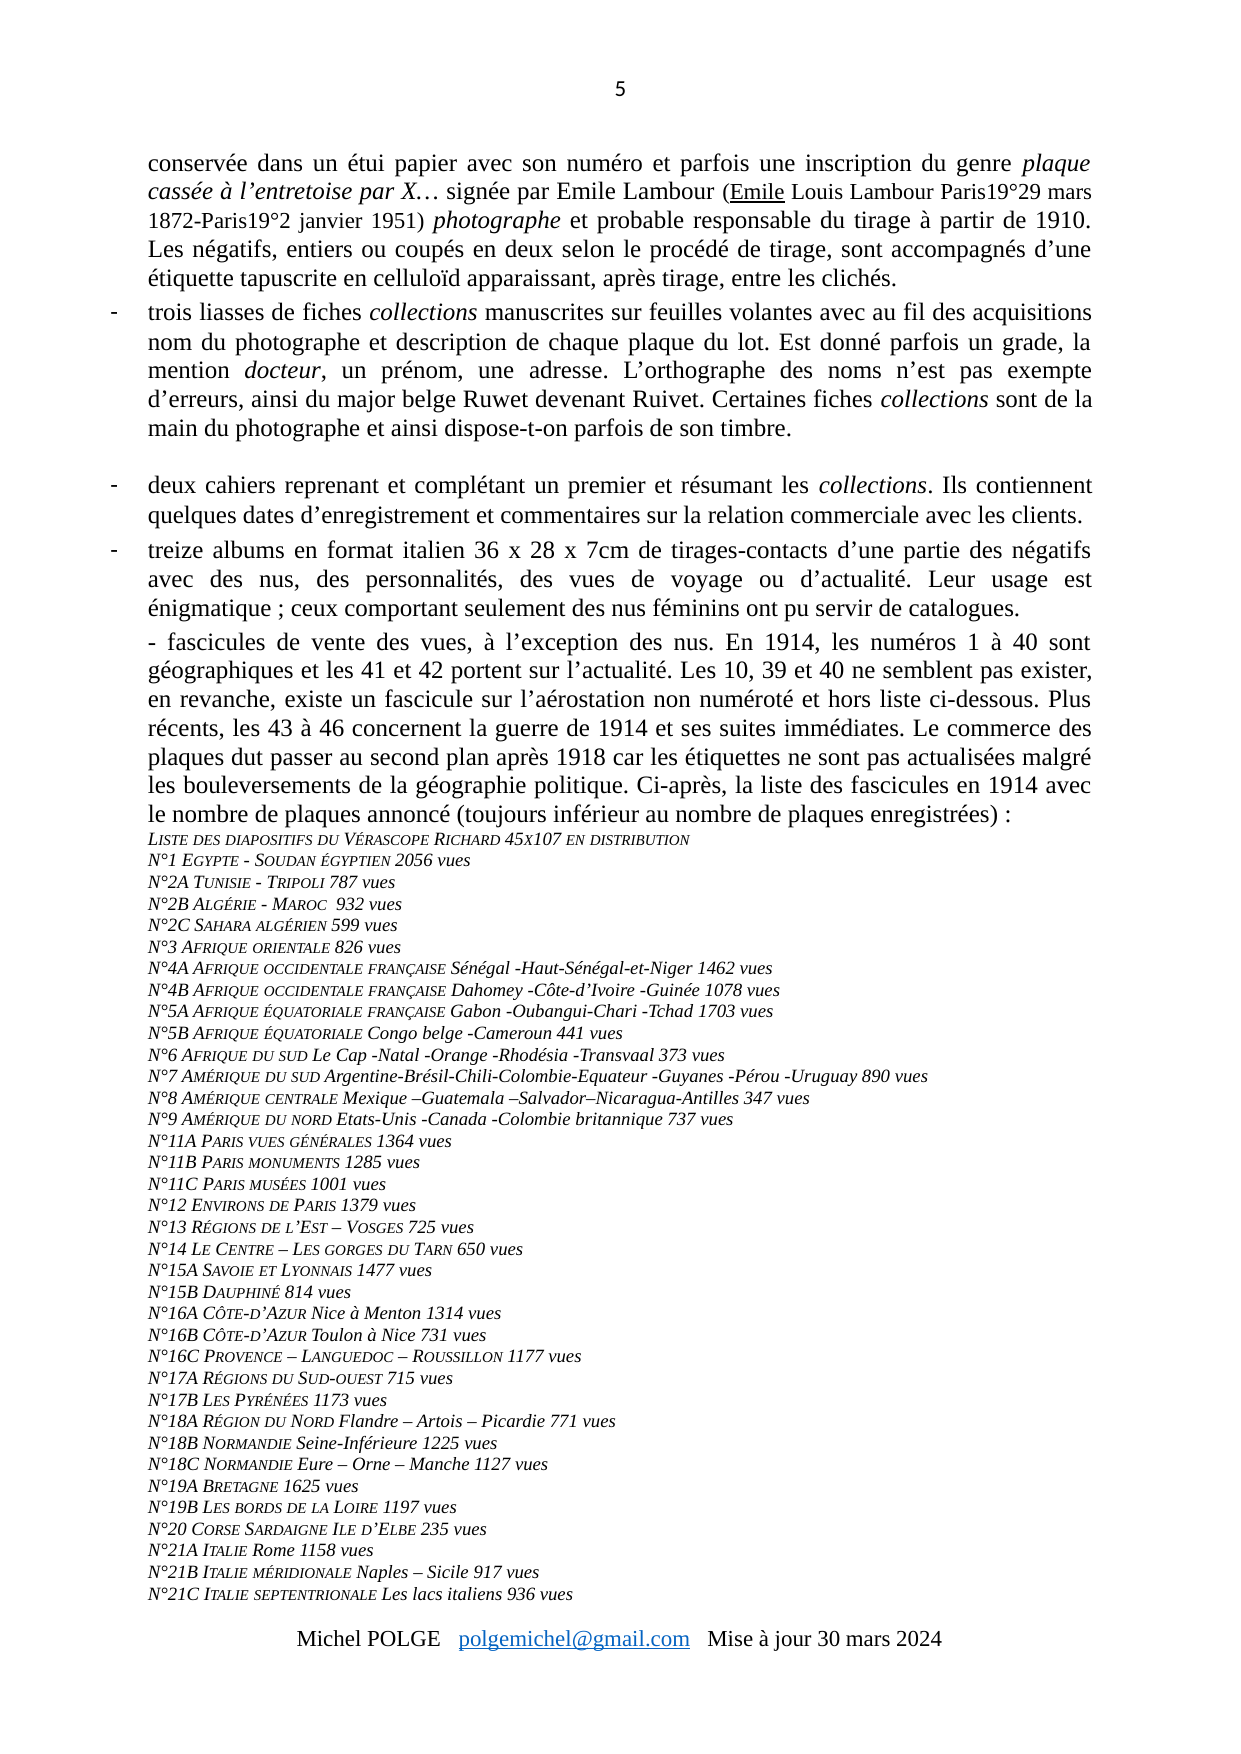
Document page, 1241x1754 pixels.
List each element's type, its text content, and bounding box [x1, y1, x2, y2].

text Liste des diapositifs du Vérascope Richard 45x107 en distribution [148, 828, 1093, 849]
text N°9 Amérique du nord Etats-Unis -Canada -Colombie britannique 737 vues [148, 1108, 1093, 1130]
text N°21B Italie méridionale Naples – Sicile 917 vues [148, 1561, 1093, 1582]
text N°11C Paris musées 1001 vues [148, 1173, 1093, 1194]
text N°20 Corse Sardaigne Ile d’Elbe 235 vues [148, 1518, 1093, 1539]
text N°16B Côte-d’Azur Toulon à Nice 731 vues [148, 1324, 1093, 1345]
text N°8 Amérique centrale Mexique –Guatemala –Salvador–Nicaragua-Antilles 347 vues [148, 1087, 1093, 1108]
text N°7 Amérique du sud Argentine-Brésil-Chili-Colombie-Equateur -Guyanes -Pérou -Uruguay 890 vues [148, 1065, 1093, 1087]
text N°11B Paris monuments 1285 vues [148, 1151, 1093, 1173]
text N°11A Paris vues générales 1364 vues [148, 1130, 1093, 1151]
text N°4B Afrique occidentale française Dahomey -Côte-d’Ivoire -Guinée 1078 vues [148, 979, 1093, 1000]
text N°2B Algérie - Maroc 932 vues [148, 892, 1093, 914]
text N°16C Provence – Languedoc – Roussillon 1177 vues [148, 1345, 1093, 1367]
text - fascicules de vente des vues, à l’exception des nus. En 1914, les numéros 1 à 40 sont géographiques et les 41 et 42 portent sur l’actualité. Les 10, 39 et 40 ne semblent pas exister, en revanche, existe un fascicule sur l’aérostation non numéroté et hors liste ci-dessous. Plus récents, les 43 à 46 concernent la guerre de 1914 et ses suites immédiates. Le commerce des plaques dut passer au second plan après 1918 car les étiquettes ne sont pas actualisées malgré les bouleversements de la géographie politique. Ci-après, la liste des fascicules en 1914 avec le nombre de plaques annoncé (toujours inférieur au nombre de plaques enregistrées) : [148, 627, 1093, 828]
text N°16A Côte-d’Azur Nice à Menton 1314 vues [148, 1302, 1093, 1324]
list deux cahiers reprenant et complétant un premier et résumant les collections. Ils contiennent quelques dates d’enregistrement et commentaires sur la relation commerciale avec les clients. [110, 470, 1093, 529]
text N°2C Sahara algérien 599 vues [148, 914, 1093, 936]
list trois liasses de fiches collections manuscrites sur feuilles volantes avec au fil des acquisitions nom du photographe et description de chaque plaque du lot. Est donné parfois un grade, la mention docteur, un prénom, une adresse. L’orthographe des noms n’est pas exempte d’erreurs, ainsi du major belge Ruwet devenant Ruivet. Certaines fiches collections sont de la main du photographe et ainsi dispose-t-on parfois de son timbre. [110, 296, 1093, 442]
text N°21C Italie septentrionale Les lacs italiens 936 vues [148, 1582, 1093, 1604]
text N°6 Afrique du sud Le Cap -Natal -Orange -Rhodésia -Transvaal 373 vues [148, 1043, 1093, 1065]
text N°1 Egypte - Soudan égyptien 2056 vues [148, 849, 1093, 871]
text N°14 Le Centre – Les gorges du Tarn 650 vues [148, 1237, 1093, 1259]
text N°19A Bretagne 1625 vues [148, 1475, 1093, 1496]
text N°5A Afrique équatoriale française Gabon -Oubangui-Chari -Tchad 1703 vues [148, 1000, 1093, 1022]
list treize albums en format italien 36 x 28 x 7cm de tirages-contacts d’une partie des négatifs avec des nus, des personnalités, des vues de voyage ou d’actualité. Leur usage est énigmatique ; ceux comportant seulement des nus féminins ont pu servir de catalogues. [110, 534, 1093, 622]
text N°18C Normandie Eure – Orne – Manche 1127 vues [148, 1453, 1093, 1475]
text N°3 Afrique orientale 826 vues [148, 936, 1093, 957]
text N°15A Savoie et Lyonnais 1477 vues [148, 1259, 1093, 1281]
text N°17A Régions du Sud-ouest 715 vues [148, 1367, 1093, 1388]
text N°18A Région du Nord Flandre – Artois – Picardie 771 vues [148, 1410, 1093, 1432]
text N°17B Les Pyrénées 1173 vues [148, 1388, 1093, 1410]
text N°2A Tunisie - Tripoli 787 vues [148, 871, 1093, 892]
text N°18B Normandie Seine-Inférieure 1225 vues [148, 1432, 1093, 1453]
text N°12 Environs de Paris 1379 vues [148, 1194, 1093, 1216]
text N°4A Afrique occidentale française Sénégal -Haut-Sénégal-et-Niger 1462 vues [148, 957, 1093, 979]
text N°19B Les bords de la Loire 1197 vues [148, 1496, 1093, 1518]
text N°13 Régions de l’Est – Vosges 725 vues [148, 1216, 1093, 1237]
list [110, 148, 1093, 291]
text N°15B Dauphiné 814 vues [148, 1281, 1093, 1302]
text N°5B Afrique équatoriale Congo belge -Cameroun 441 vues [148, 1022, 1093, 1043]
text N°21A Italie Rome 1158 vues [148, 1539, 1093, 1561]
